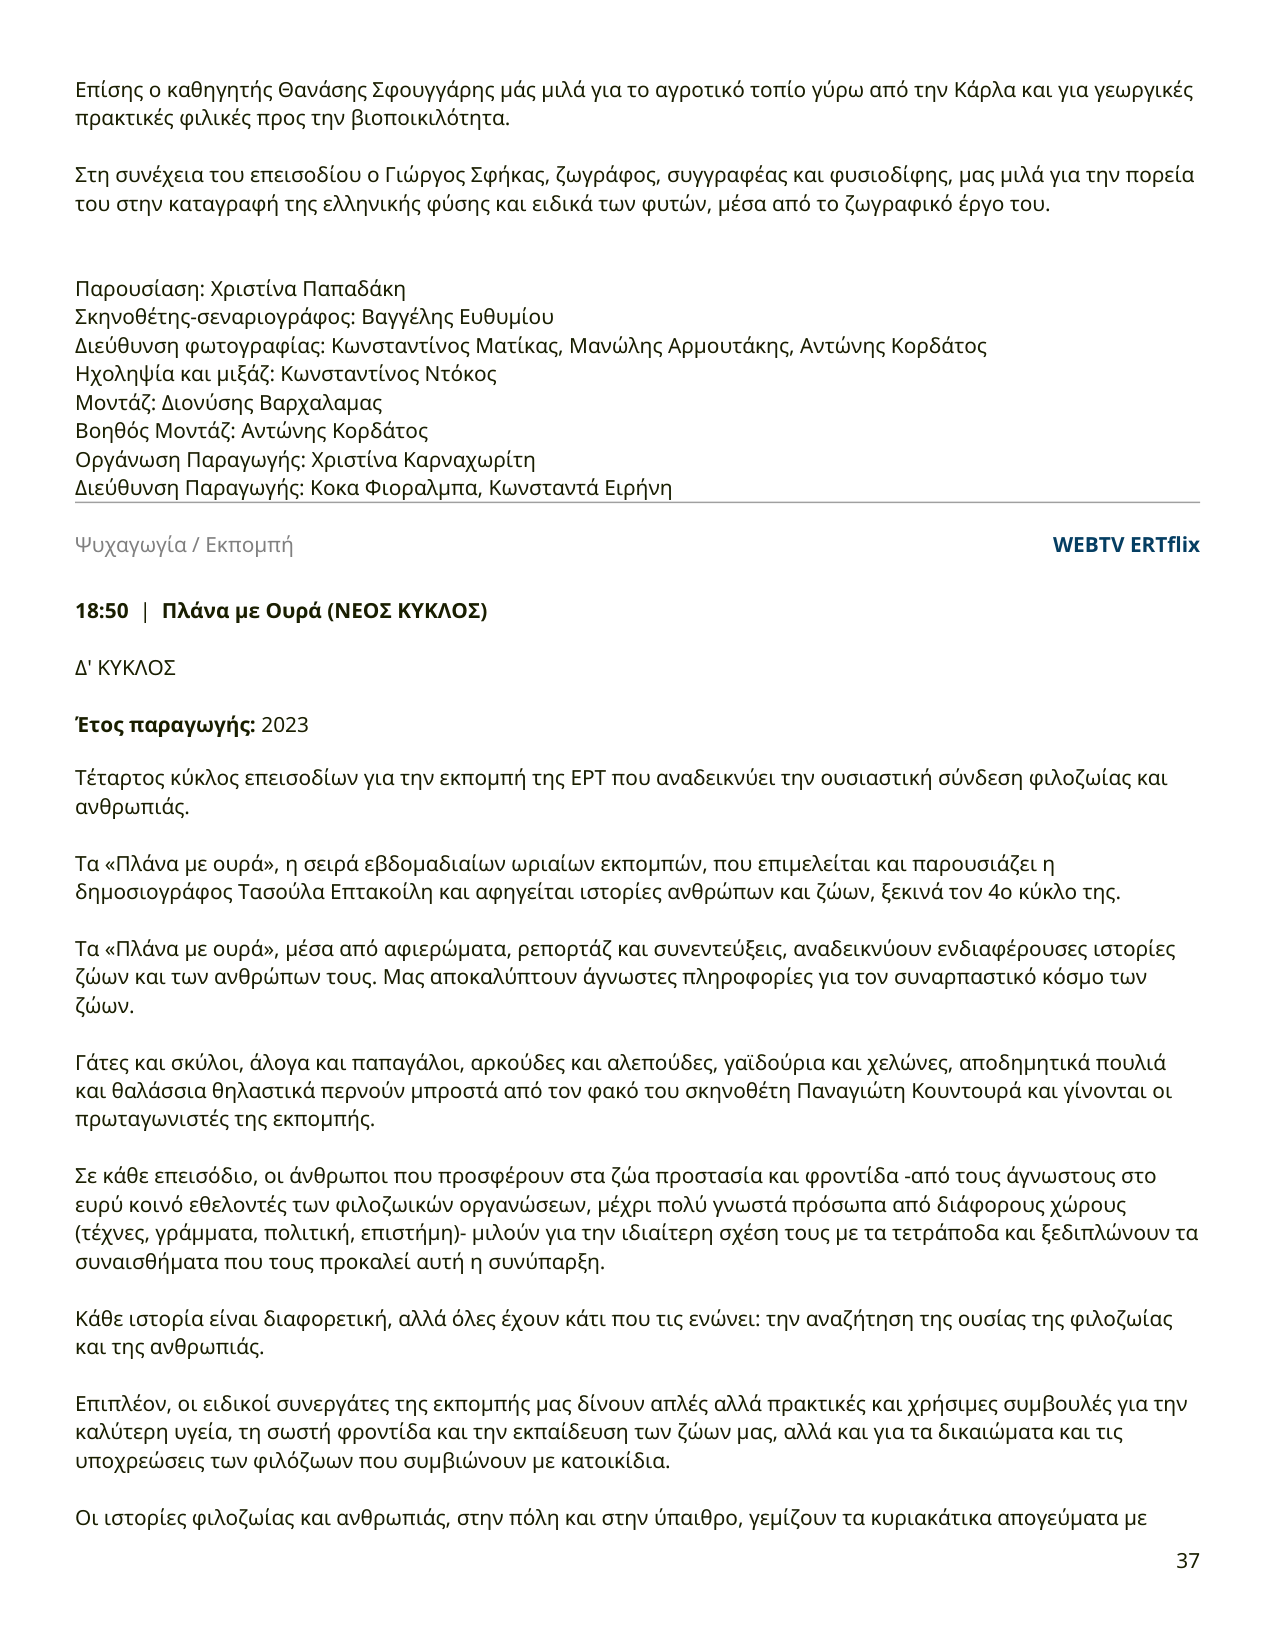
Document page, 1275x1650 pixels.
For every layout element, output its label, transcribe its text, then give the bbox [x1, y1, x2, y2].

table_header Ψυχαγωγία / Εκπομπή [75, 530, 637, 559]
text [75, 763, 1200, 1531]
text 18:50 | Πλάνα με Ουρά (ΝΕΟΣ ΚΥΚΛΟΣ) Δ' ΚΥΚΛΟΣ Έτος παραγωγής: 2023 [75, 559, 1200, 738]
text Παρουσίαση: Χριστίνα Παπαδάκη Σκηνοθέτης-σεναριογράφος: Βαγγέλης Ευθυμίου Διεύθυνση φωτογραφίας: Κωνσταντίνος Ματίκας, Μανώλης Αρμουτάκης, Αντώνης Κορδάτος Hχοληψία και μιξάζ: Κωνσταντίνος Nτόκος Μοντάζ: Διονύσης Βαρχαλαμας Βοηθός Μοντάζ: Αντώνης Κορδάτος Οργάνωση Παραγωγής: Χριστίνα Καρναχωρίτη Διεύθυνση Παραγωγής: Κοκα Φιοραλμπα, Κωνσταντά Ειρήνη [75, 217, 1200, 501]
table_header WEBTV ERTflix [638, 530, 1200, 559]
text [75, 75, 1200, 217]
